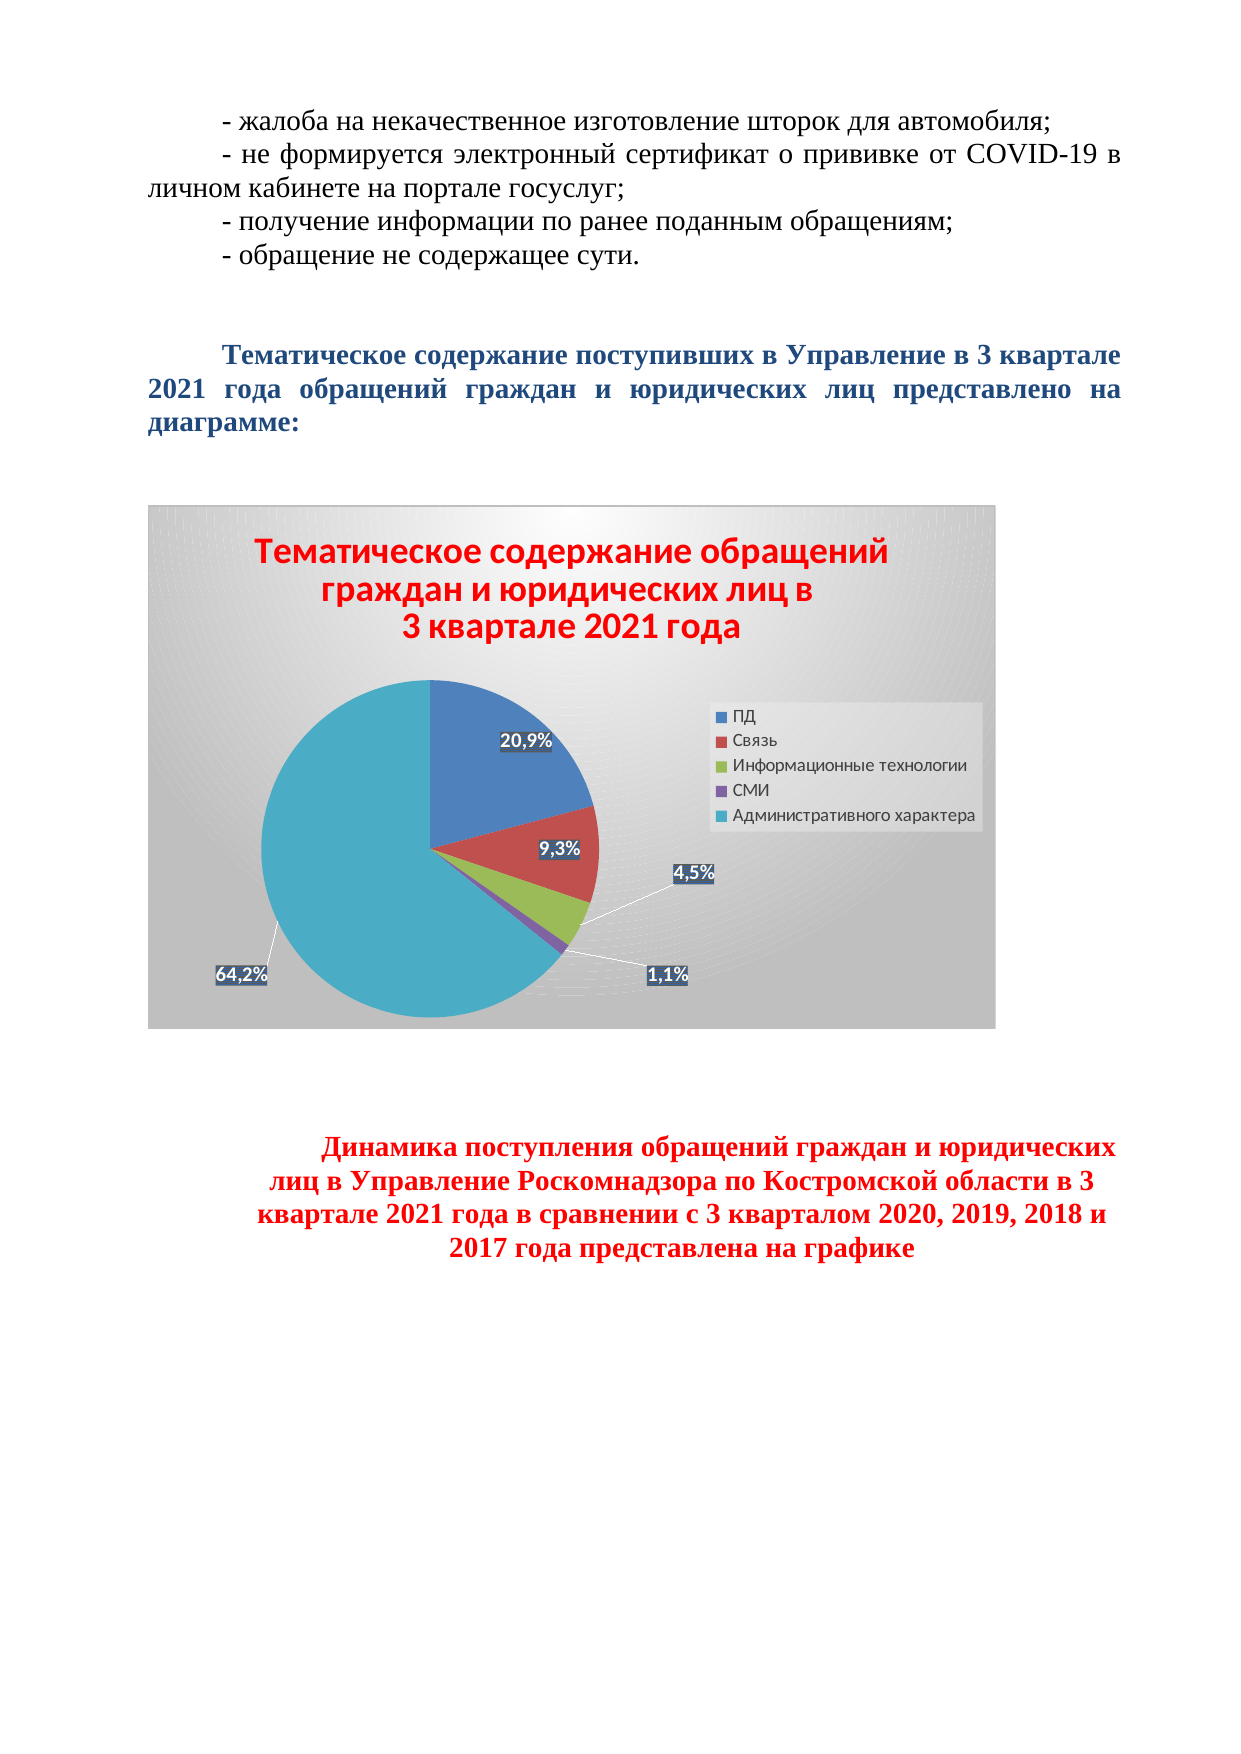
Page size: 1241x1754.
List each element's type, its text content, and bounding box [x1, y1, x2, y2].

text Тематическое содержание поступивших в Управление в 3 квартале 2021 года обращений граждан и юридических лиц представлено на диаграмме: [148, 337, 1122, 438]
text - получение информации по ранее поданным обращениям; [148, 203, 1122, 237]
text - жалоба на некачественное изготовление шторок для автомобиля; [148, 103, 1122, 136]
text - обращение не содержащее сути. [148, 237, 1122, 270]
text Динамика поступления обращений граждан и юридических лиц в Управление Роскомнадзора по Костромской области в 3 квартале 2021 года в сравнении с 3 кварталом 2020, 2019, 2018 и 2017 года представлена на графике [241, 1129, 1122, 1264]
text - не формируется электронный сертификат о прививке от COVID-19 в личном кабинете на портале госуслуг; [148, 136, 1122, 203]
